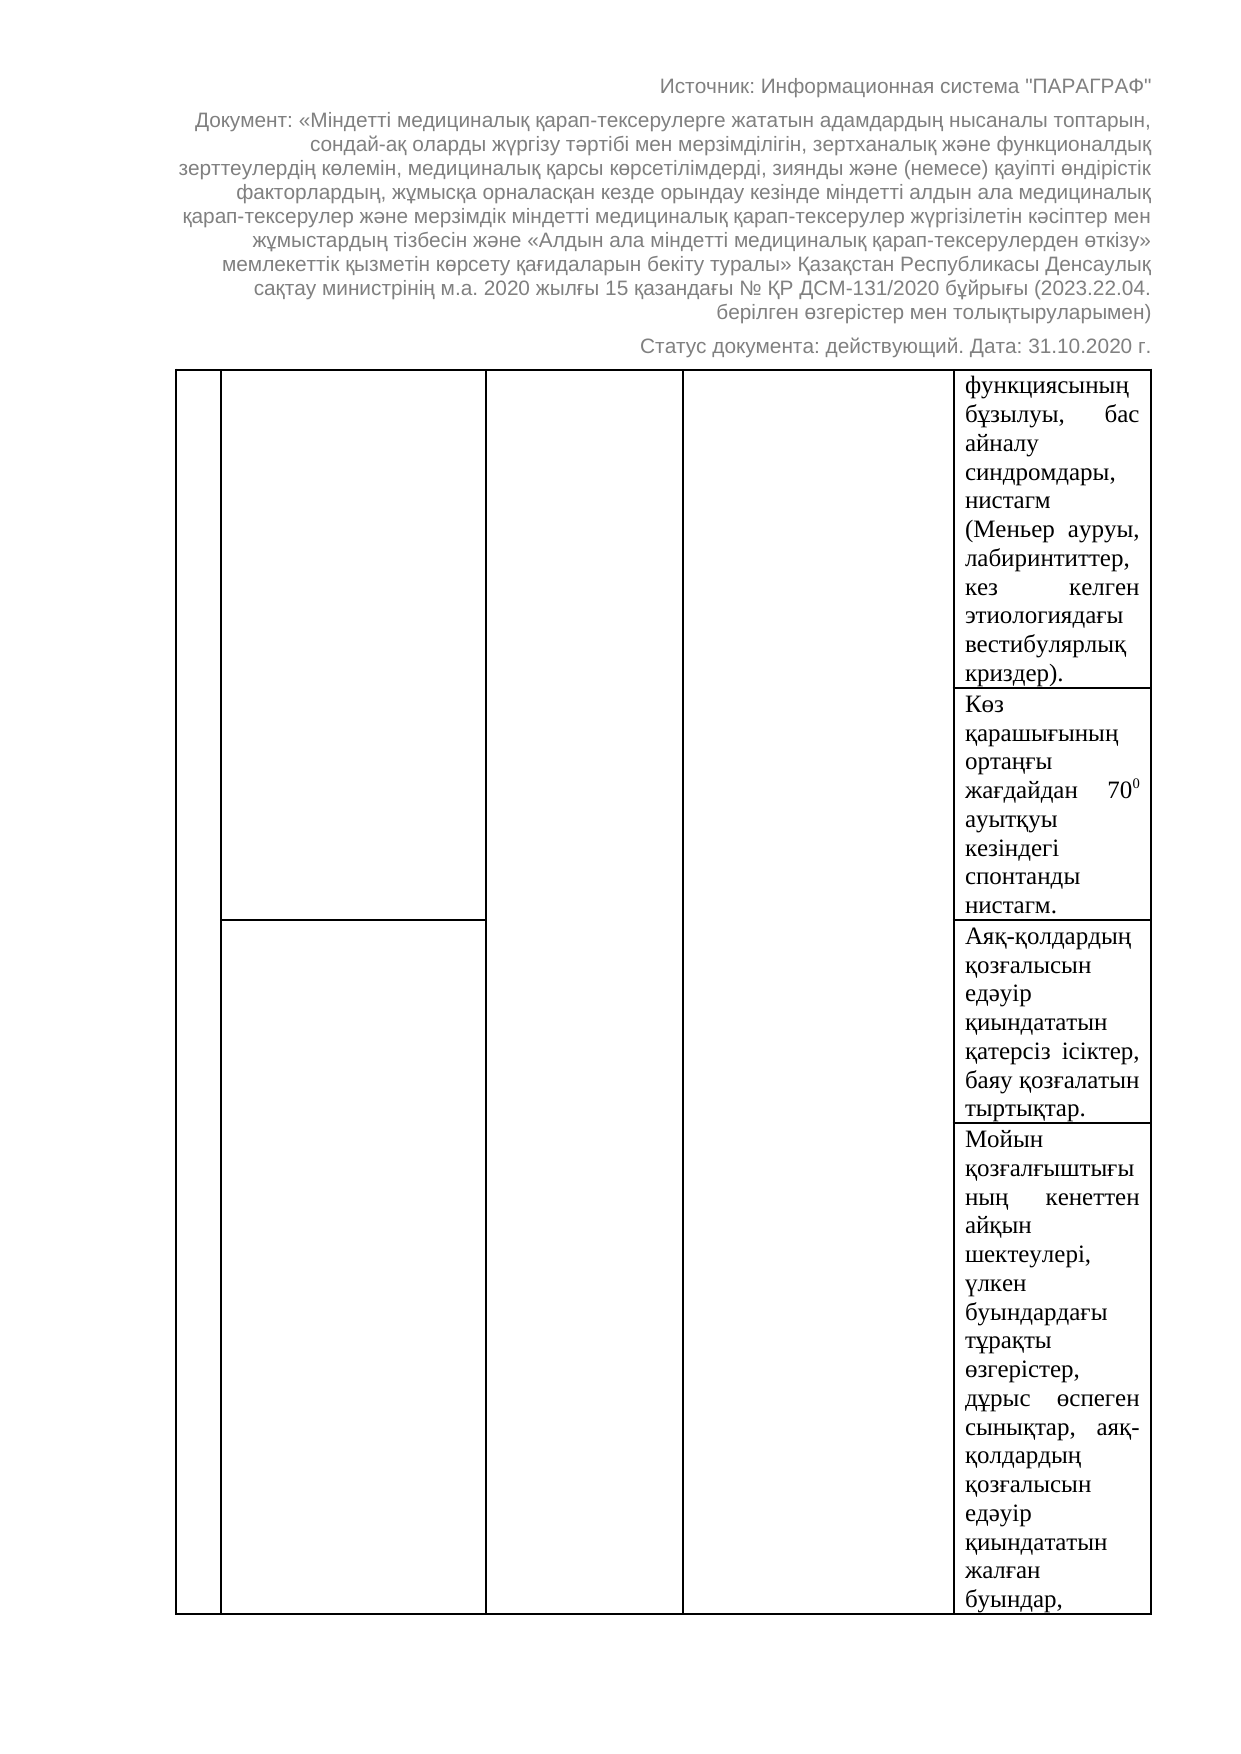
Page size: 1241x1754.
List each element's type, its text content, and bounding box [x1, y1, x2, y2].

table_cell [955, 371, 1150, 687]
table_cell Аяқ-қолдардың қозғалысын едәуір қиындататын қатерсіз ісіктер, баяу қозғалатын тыртықтар. [955, 921, 1150, 1122]
table_cell [222, 921, 485, 1613]
table_cell Көз қарашығының ортаңғы жағдайдан 700 ауытқуы кезіндегі спонтанды нистагм. [955, 689, 1150, 919]
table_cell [955, 1124, 1150, 1613]
